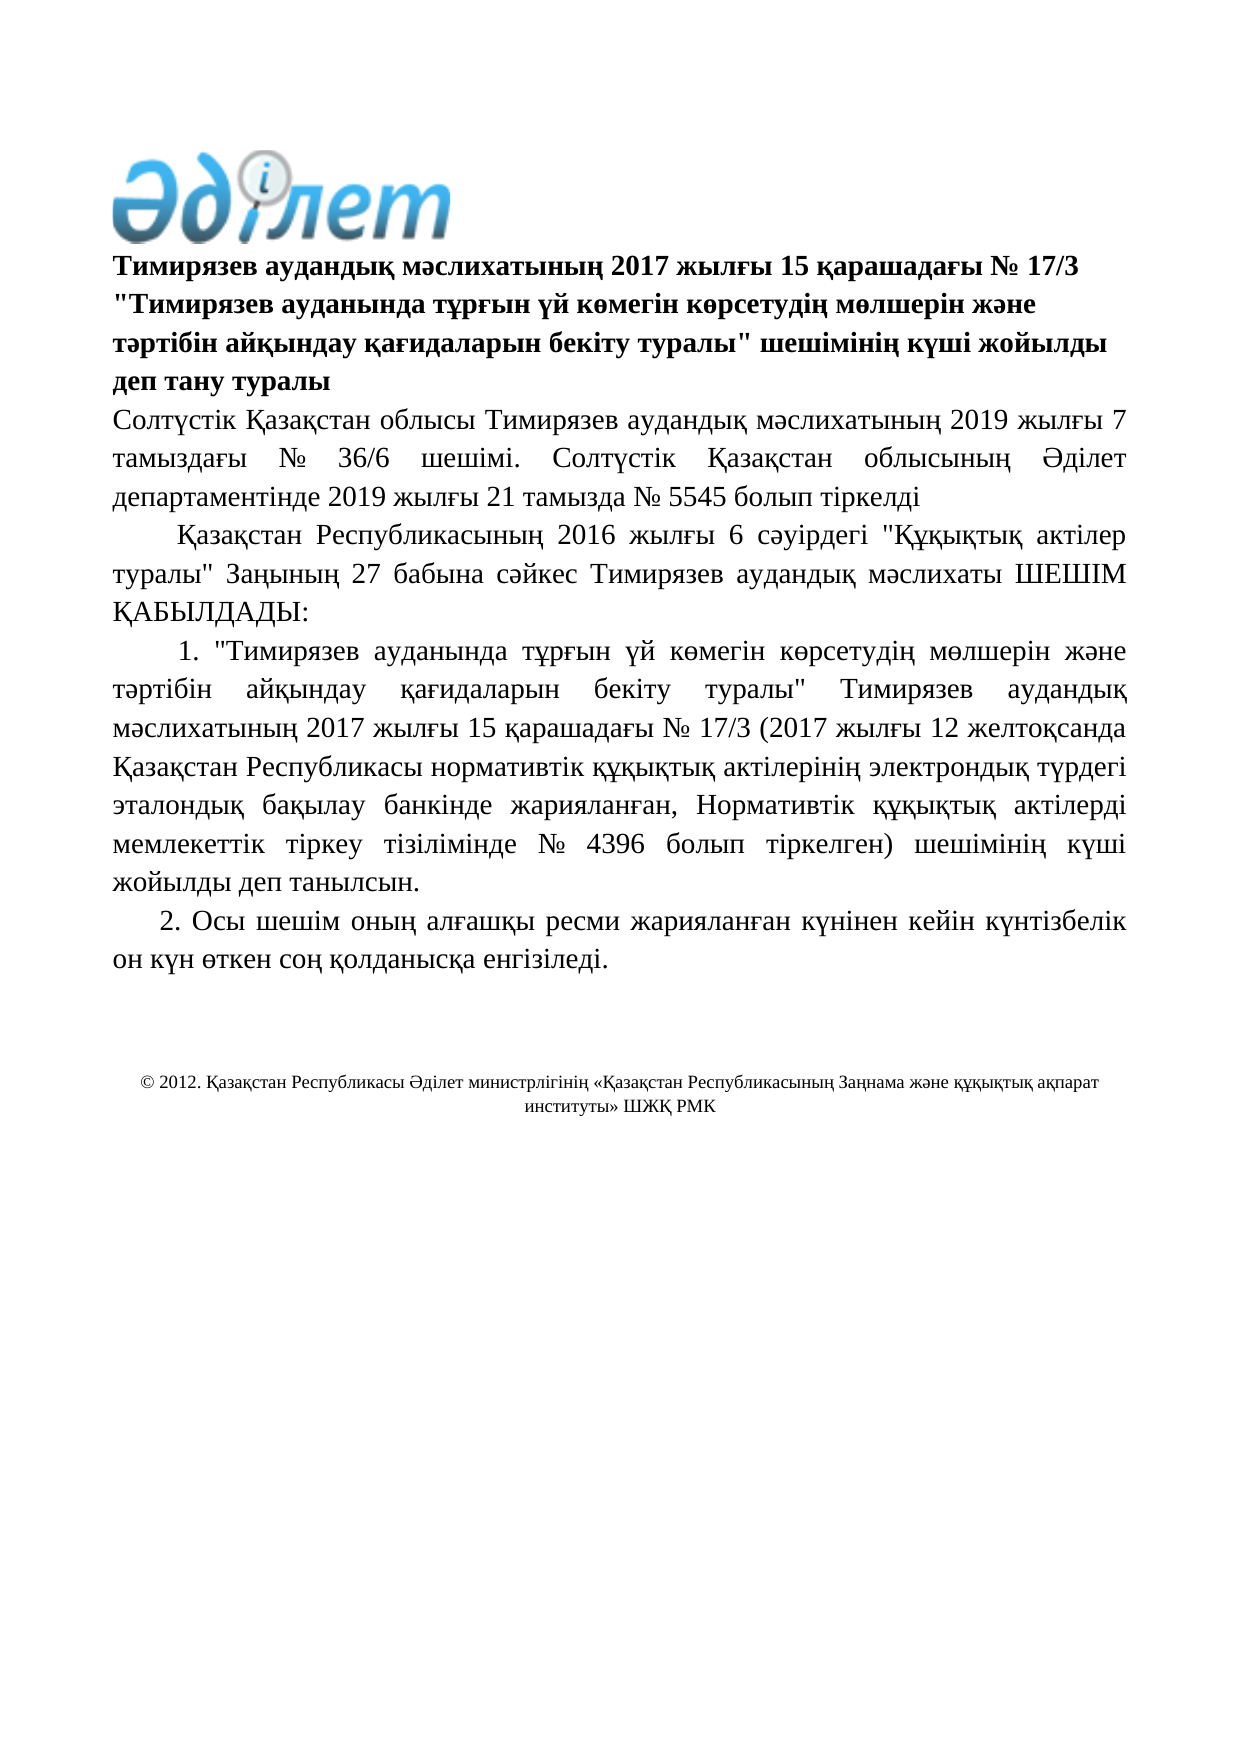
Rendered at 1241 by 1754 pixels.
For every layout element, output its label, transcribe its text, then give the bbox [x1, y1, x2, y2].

text 2. Осы шешім оның алғашқы ресми жарияланған күнінен кейін күнтізбелік он күн өткен соң қолданысқа енгізіледі. [112, 903, 1128, 975]
picture [112, 150, 451, 244]
text Солтүстік Қазақстан облысы Тимирязев аудандық мәслихатының 2019 жылғы 7 тамыздағы № 36/6 шешімі. Солтүстік Қазақстан облысының Әділет департаментінде 2019 жылғы 21 тамызда № 5545 болып тіркелді [112, 402, 1128, 512]
text © 2012. Қазақстан Республикасы Әділет министрлігінің «Қазақстан Республикасының Заңнама және құқықтық ақпарат институты» ШЖҚ РМК [112, 1071, 1128, 1117]
text Қазақстан Республикасының 2016 жылғы 6 сәуірдегі "Құқықтық актілер туралы" Заңының 27 бабына сәйкес Тимирязев аудандық мәслихаты ШЕШІМ ҚАБЫЛДАДЫ: [112, 517, 1128, 628]
text 1. "Тимирязев ауданында тұрғын үй көмегін көрсетудің мөлшерін және тәртібін айқындау қағидаларын бекіту туралы" Тимирязев аудандық мәслихатының 2017 жылғы 15 қарашадағы № 17/3 (2017 жылғы 12 желтоқсанда Қазақстан Республикасы нормативтік құқықтық актілерінің электрондық түрдегі эталондық бақылау банкінде жарияланған, Нормативтік құқықтық актілерді мемлекеттік тіркеу тізілімінде № 4396 болып тіркелген) шешімінің күші жойылды деп танылсын. [112, 633, 1128, 898]
text Тимирязев аудандық мәслихатының 2017 жылғы 15 қарашадағы № 17/3 "Тимирязев ауданында тұрғын үй көмегін көрсетудің мөлшерін және тәртібін айқындау қағидаларын бекіту туралы" шешімінің күші жойылды деп тану туралы [112, 248, 1128, 397]
